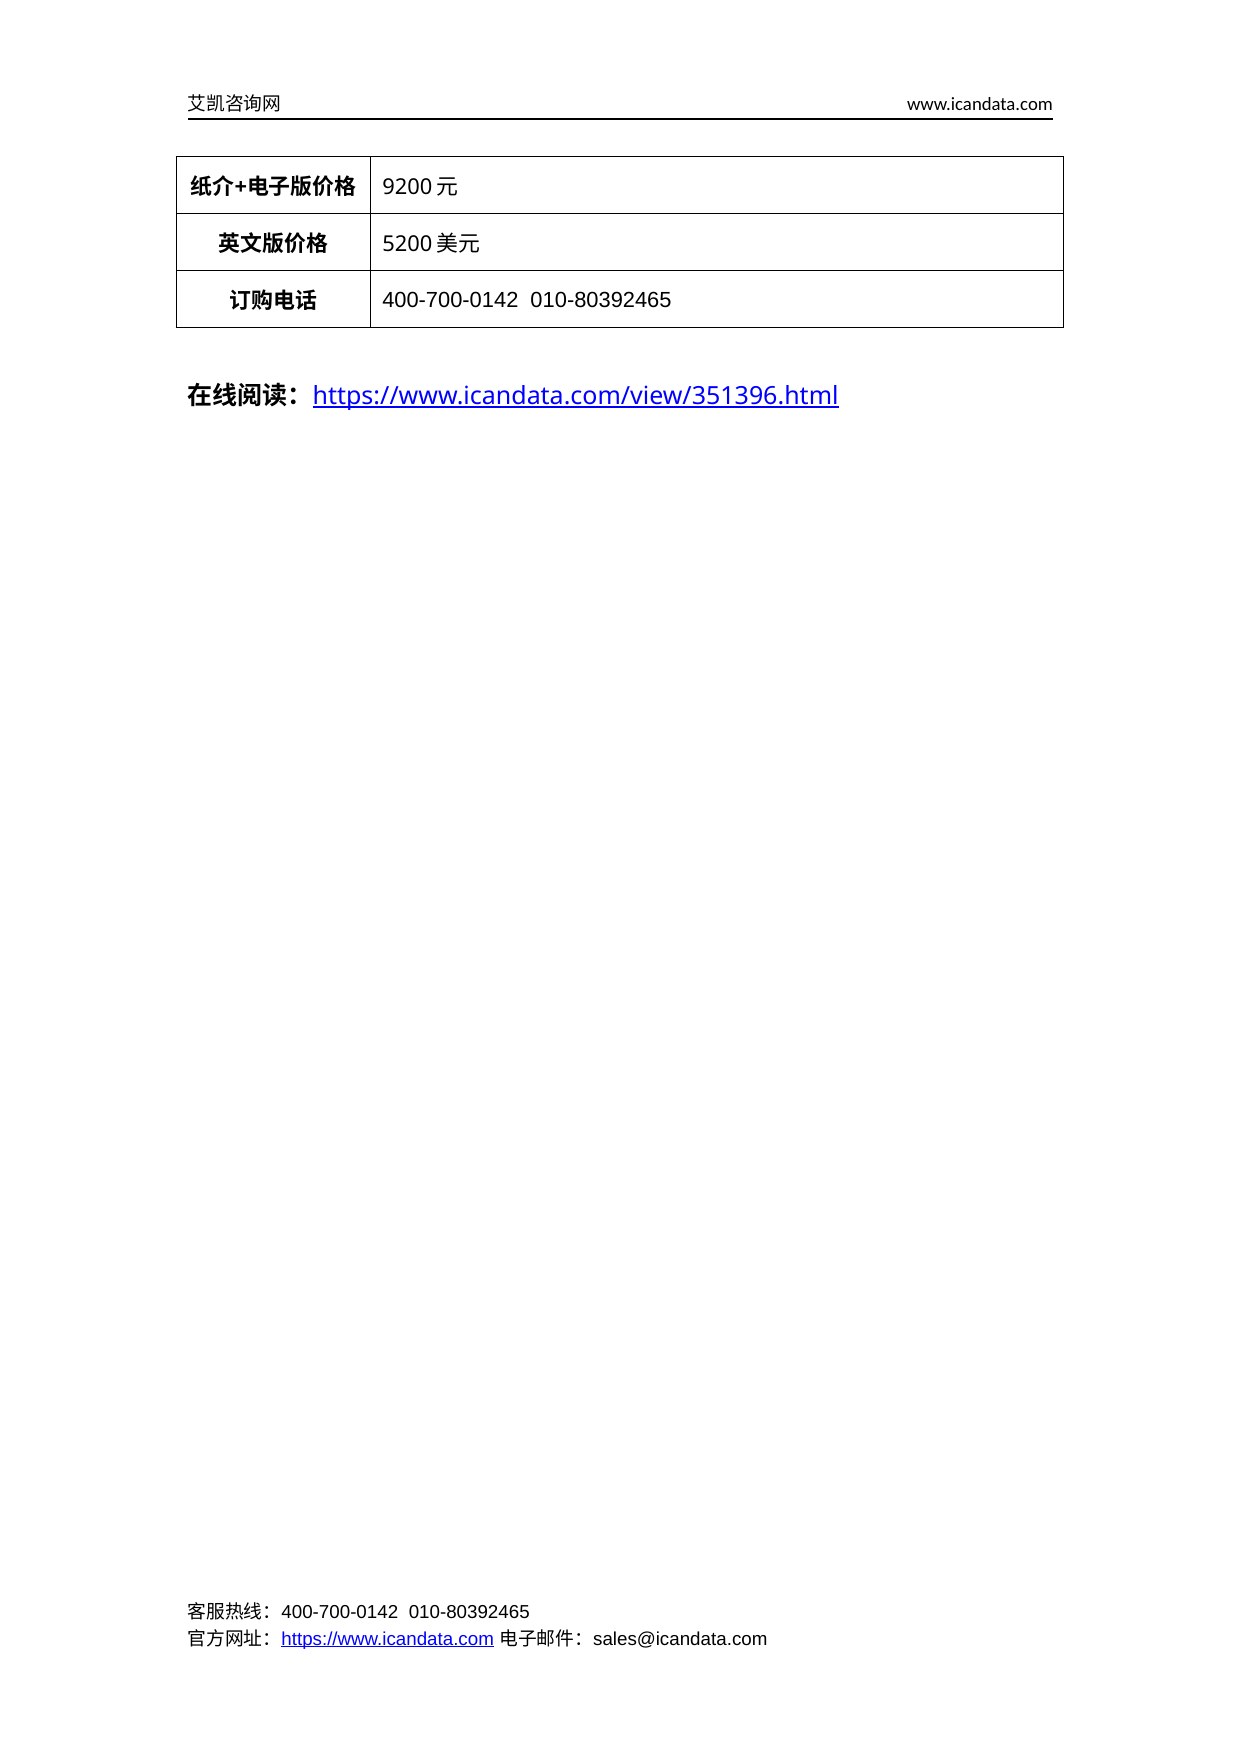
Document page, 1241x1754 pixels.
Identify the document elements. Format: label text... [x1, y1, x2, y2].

table_cell 英文版价格 [177, 214, 370, 270]
table_cell 纸介+电子版价格 [177, 157, 370, 213]
table_cell 订购电话 [177, 271, 370, 327]
text 在线阅读：https://www.icandata.com/view/351396.html [187, 361, 1053, 426]
table_cell 400-700-0142 010-80392465 [371, 271, 1063, 327]
table_cell 5200美元 [371, 214, 1063, 270]
table_cell 9200元 [371, 157, 1063, 213]
